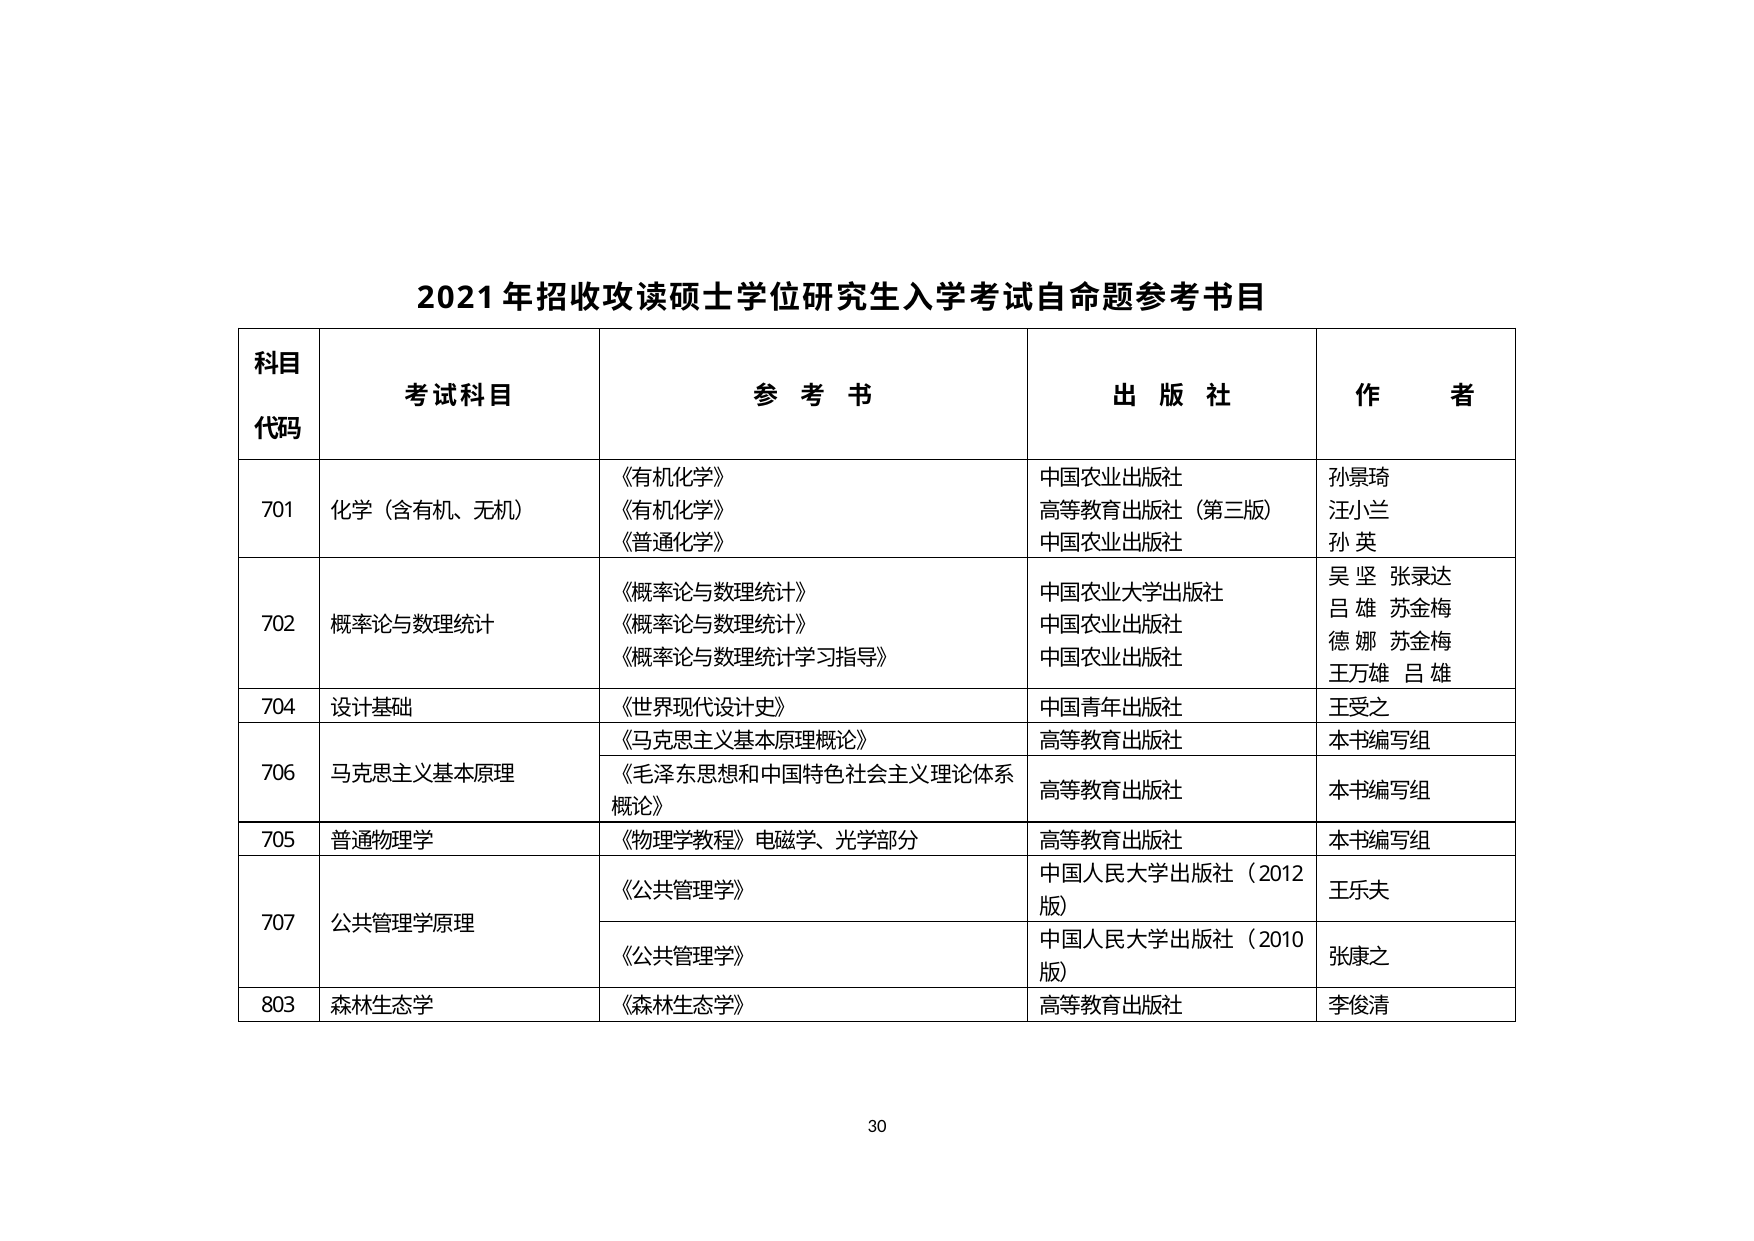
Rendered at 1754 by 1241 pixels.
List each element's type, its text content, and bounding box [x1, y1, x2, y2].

table_cell 公共管理学原理 [320, 856, 599, 987]
table_cell 中国农业出版社 高等教育出版社（第三版） 中国农业出版社 [1028, 460, 1316, 557]
table_cell 《毛泽东思想和中国特色社会主义理论体系概论》 [600, 756, 1027, 821]
table_cell 高等教育出版社 [1028, 756, 1316, 821]
table_cell 中国人民大学出版社（2010版） [1028, 922, 1316, 987]
table_cell 森林生态学 [320, 988, 599, 1021]
table_cell 李俊清 [1317, 988, 1515, 1021]
text 2021年招收攻读硕士学位研究生入学考试自命题参考书目 [150, 263, 1604, 328]
table_cell 张康之 [1317, 922, 1515, 987]
table_cell 本书编写组 [1317, 756, 1515, 821]
table_cell 马克思主义基本原理 [320, 723, 599, 821]
table_cell 707 [239, 856, 319, 987]
table_cell 设计基础 [320, 689, 599, 722]
table_cell 孙景琦 汪小兰 孙 英 [1317, 460, 1515, 557]
table_cell 高等教育出版社 [1028, 988, 1316, 1021]
table_cell 吴 坚 张录达 吕 雄 苏金梅 德 娜 苏金梅 王万雄 吕 雄 [1317, 558, 1515, 688]
table_cell 普通物理学 [320, 823, 599, 855]
table_header 参 考 书 [600, 329, 1027, 459]
table_cell 王受之 [1317, 689, 1515, 722]
table_cell 《马克思主义基本原理概论》 [600, 723, 1027, 755]
table_header 出 版 社 [1028, 329, 1316, 459]
table_cell 《世界现代设计史》 [600, 689, 1027, 722]
table_cell 高等教育出版社 [1028, 723, 1316, 755]
table_cell 702 [239, 558, 319, 688]
table_cell 概率论与数理统计 [320, 558, 599, 688]
table_cell 本书编写组 [1317, 823, 1515, 855]
table_cell 王乐夫 [1317, 856, 1515, 921]
table_cell 《有机化学》 《有机化学》 《普通化学》 [600, 460, 1027, 557]
table_header 科目 代码 [239, 329, 319, 459]
table_cell 803 [239, 988, 319, 1021]
table_cell 《公共管理学》 [600, 922, 1027, 987]
table_cell 中国农业大学出版社 中国农业出版社 中国农业出版社 [1028, 558, 1316, 688]
table_cell 中国青年出版社 [1028, 689, 1316, 722]
table_cell 706 [239, 723, 319, 821]
table_header 考 试 科 目 [320, 329, 599, 459]
table_cell 本书编写组 [1317, 723, 1515, 755]
table_cell 《物理学教程》电磁学、光学部分 [600, 823, 1027, 855]
table_cell 701 [239, 460, 319, 557]
table_cell 704 [239, 689, 319, 722]
table_cell 中国人民大学出版社（2012版） [1028, 856, 1316, 921]
table_cell 《公共管理学》 [600, 856, 1027, 921]
table_header 作 者 [1317, 329, 1515, 459]
table_cell 705 [239, 823, 319, 855]
table_cell 化学（含有机、无机） [320, 460, 599, 557]
table_cell 《森林生态学》 [600, 988, 1027, 1021]
table_cell 高等教育出版社 [1028, 823, 1316, 855]
table_cell 《概率论与数理统计》 《概率论与数理统计》 《概率论与数理统计学习指导》 [600, 558, 1027, 688]
